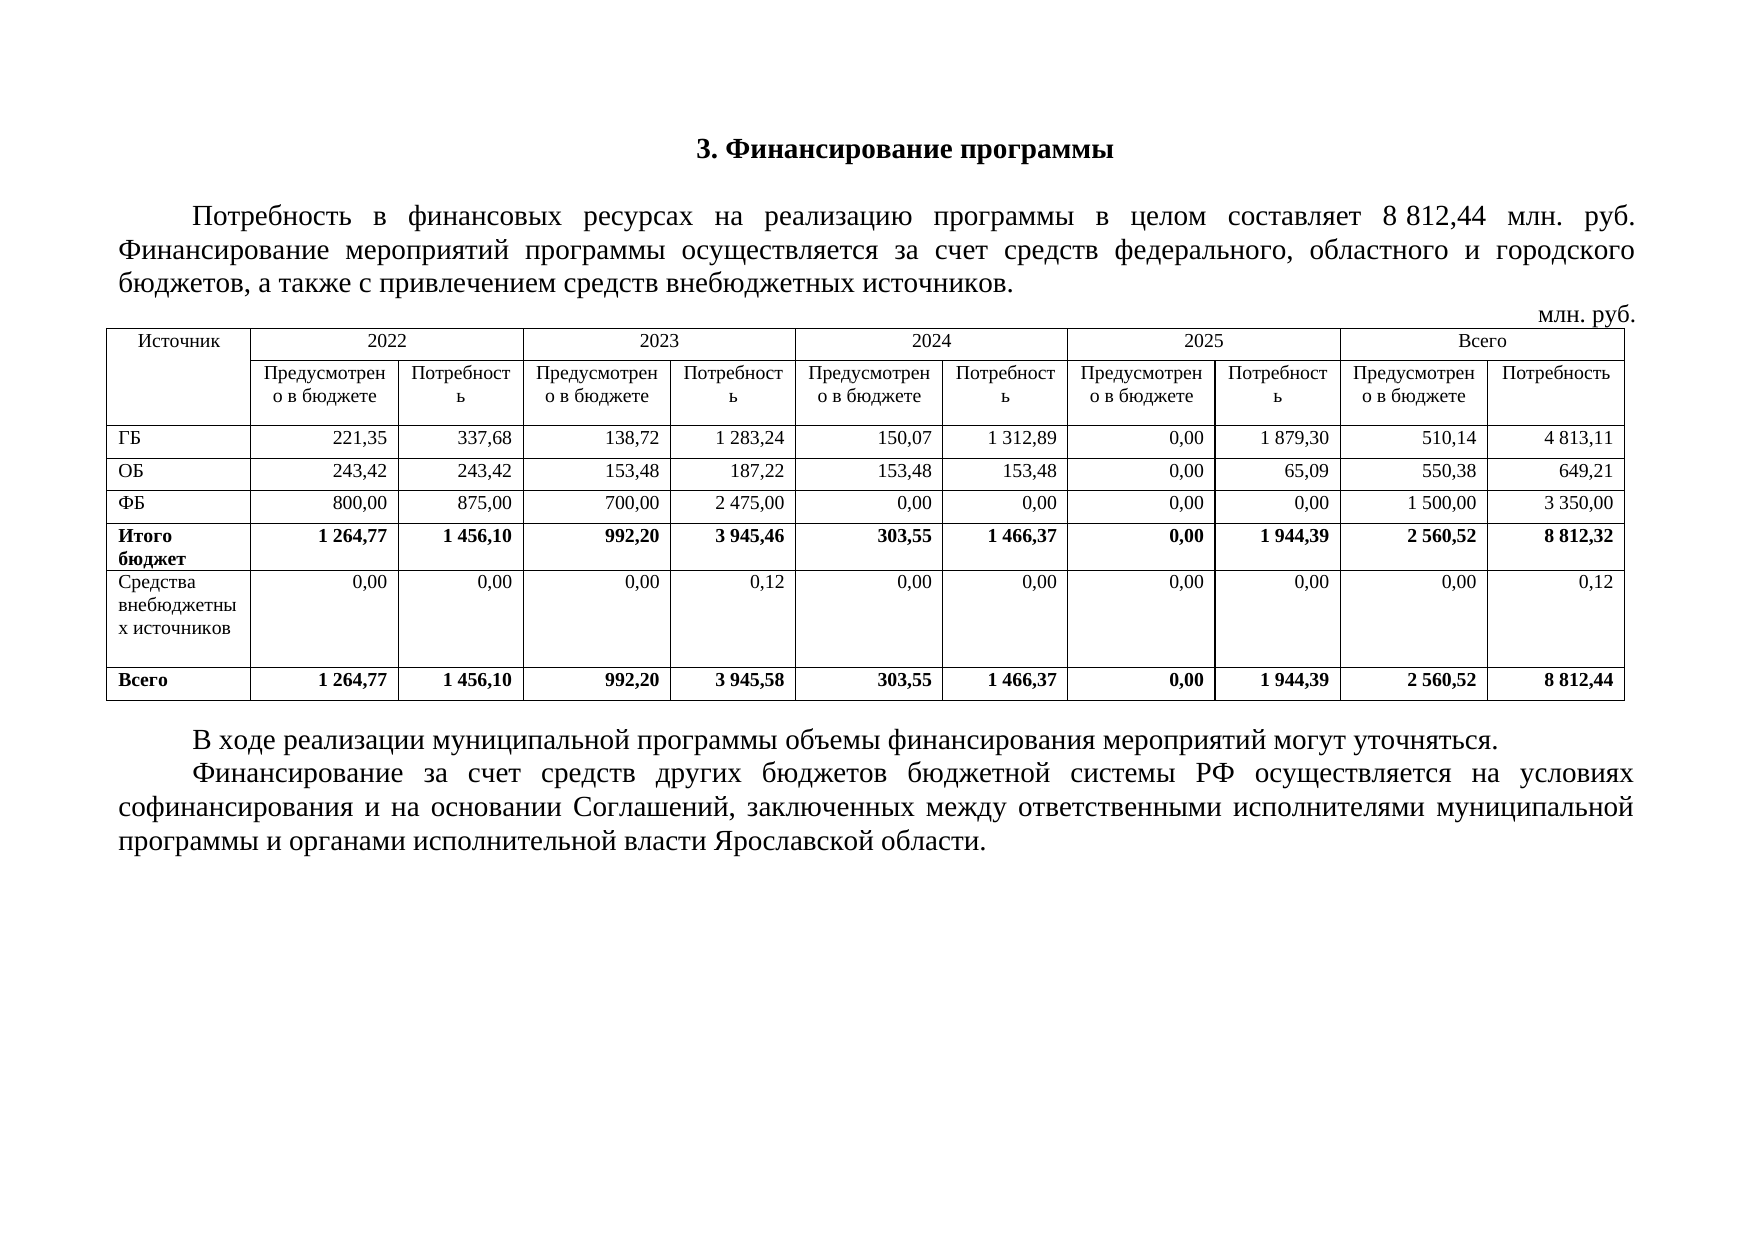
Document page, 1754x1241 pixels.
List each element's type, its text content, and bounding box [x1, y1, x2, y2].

table_cell 0,00 [943, 571, 1067, 667]
table_cell 0,00 [1216, 491, 1340, 523]
table_cell 3 945,46 [671, 524, 795, 569]
table_header 2024 [796, 329, 1067, 360]
table_cell Предусмотрено в бюджете [1341, 361, 1487, 425]
table_cell 1 879,30 [1216, 426, 1340, 458]
table_cell 0,00 [1068, 426, 1214, 458]
table_cell 1 264,77 [251, 524, 398, 569]
table_header 2025 [1068, 329, 1340, 360]
table_cell 2 560,52 [1341, 668, 1487, 699]
table_cell 649,21 [1488, 459, 1624, 490]
text Потребность в финансовых ресурсах на реализацию программы в целом составляет 8 812,44 млн. руб. Финансирование мероприятий программы осуществляется за счет средств федерального, областного и городского бюджетов, а также с привлечением средств внебюджетных источников. [118, 198, 1636, 299]
table_header Источник [107, 329, 250, 425]
table_cell 1 312,89 [943, 426, 1067, 458]
table_cell 65,09 [1216, 459, 1340, 490]
table_cell 992,20 [524, 668, 670, 699]
table_cell 153,48 [943, 459, 1067, 490]
table_cell Предусмотрено в бюджете [796, 361, 942, 425]
table_cell 550,38 [1341, 459, 1487, 490]
table_cell 0,00 [1068, 571, 1214, 667]
table_cell 303,55 [796, 524, 942, 569]
table_cell 138,72 [524, 426, 670, 458]
table_cell 1 466,37 [943, 524, 1067, 569]
table_cell ОБ [107, 459, 250, 490]
table_cell 337,68 [399, 426, 523, 458]
table_cell 0,00 [1216, 571, 1340, 667]
table_cell 0,00 [1068, 524, 1214, 569]
table_cell Предусмотрено в бюджете [251, 361, 398, 425]
table_cell 510,14 [1341, 426, 1487, 458]
table_cell 0,12 [671, 571, 795, 667]
table_cell 4 813,11 [1488, 426, 1624, 458]
table_cell 1 944,39 [1216, 668, 1340, 699]
table_cell 303,55 [796, 668, 942, 699]
table_cell 0,00 [1068, 668, 1214, 699]
table_cell 0,00 [943, 491, 1067, 523]
table_cell 221,35 [251, 426, 398, 458]
table_cell Потребность [1488, 361, 1624, 425]
table_cell 0,00 [1341, 571, 1487, 667]
table_cell Предусмотрено в бюджете [524, 361, 670, 425]
table_header 2022 [251, 329, 523, 360]
table_cell 187,22 [671, 459, 795, 490]
table_cell 8 812,44 [1488, 668, 1624, 699]
table_cell Всего [107, 668, 250, 699]
table_cell 700,00 [524, 491, 670, 523]
table_cell ГБ [107, 426, 250, 458]
table_cell 0,00 [796, 571, 942, 667]
table_cell 153,48 [796, 459, 942, 490]
table_cell 1 466,37 [943, 668, 1067, 699]
table_cell 1 456,10 [399, 668, 523, 699]
table_cell 153,48 [524, 459, 670, 490]
text Финансирование за счет средств других бюджетов бюджетной системы РФ осуществляется на условиях софинансирования и на основании Соглашений, заключенных между ответственными исполнителями муниципальной программы и органами исполнительной власти Ярославской области. [118, 756, 1636, 856]
table_cell Потребность [399, 361, 523, 425]
table_cell 243,42 [399, 459, 523, 490]
table_cell 0,00 [251, 571, 398, 667]
table_cell Средства внебюджетных источников [107, 571, 250, 667]
table_cell 150,07 [796, 426, 942, 458]
table_cell 8 812,32 [1488, 524, 1624, 569]
table_cell 1 456,10 [399, 524, 523, 569]
table_cell Итого бюджет [107, 524, 250, 569]
table_header Всего [1341, 329, 1624, 360]
table_cell 3 945,58 [671, 668, 795, 699]
table_cell 3 350,00 [1488, 491, 1624, 523]
table_cell 1 944,39 [1216, 524, 1340, 569]
table_cell 243,42 [251, 459, 398, 490]
table_cell Потребность [671, 361, 795, 425]
table_cell 0,00 [1068, 491, 1214, 523]
table_cell 800,00 [251, 491, 398, 523]
table_cell 0,00 [796, 491, 942, 523]
table_cell 1 264,77 [251, 668, 398, 699]
table_cell 1 283,24 [671, 426, 795, 458]
table_cell 875,00 [399, 491, 523, 523]
table_cell Потребность [1216, 361, 1340, 425]
table_cell 0,12 [1488, 571, 1624, 667]
table_cell 0,00 [524, 571, 670, 667]
text В ходе реализации муниципальной программы объемы финансирования мероприятий могут уточняться. [118, 722, 1636, 756]
table_cell Предусмотрено в бюджете [1068, 361, 1214, 425]
text млн. руб. [118, 299, 1636, 328]
table_header 2023 [524, 329, 795, 360]
table_cell Потребность [943, 361, 1067, 425]
table_cell 992,20 [524, 524, 670, 569]
table_cell 0,00 [399, 571, 523, 667]
table_cell 1 500,00 [1341, 491, 1487, 523]
table_cell ФБ [107, 491, 250, 523]
table_cell 2 560,52 [1341, 524, 1487, 569]
text 3. Финансирование программы [118, 131, 1636, 165]
table_cell 2 475,00 [671, 491, 795, 523]
table_cell 0,00 [1068, 459, 1214, 490]
